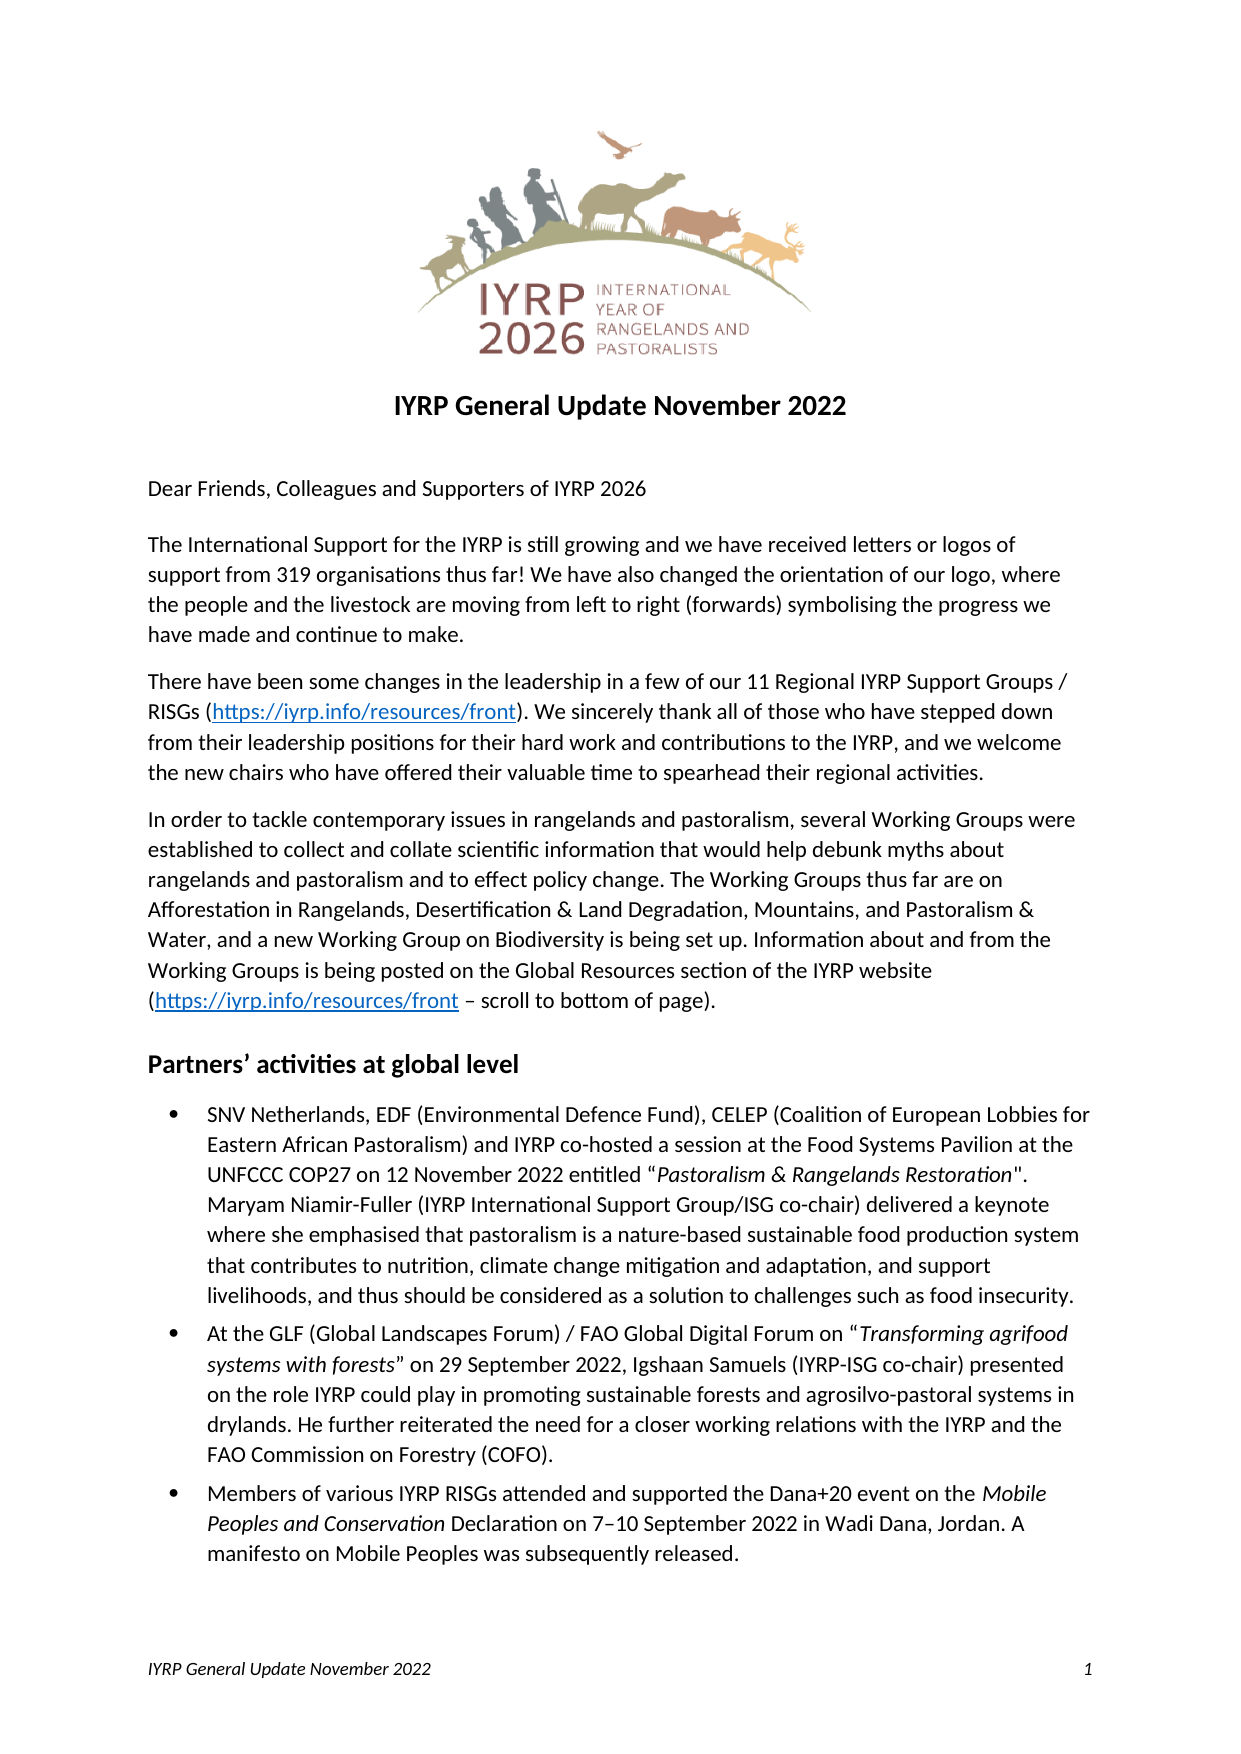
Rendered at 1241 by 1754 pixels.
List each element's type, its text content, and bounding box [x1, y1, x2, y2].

text IYRP General Update November 2022 [148, 387, 1092, 422]
text There have been some changes in the leadership in a few of our 11 Regional IYRP Support Groups / RISGs (https://iyrp.info/resources/front). We sincerely thank all of those who have stepped down from their leadership positions for their hard work and contributions to the IYRP, and we welcome the new chairs who have offered their valuable time to spearhead their regional activities. [148, 667, 1092, 786]
list Members of various IYRP RISGs attended and supported the Dana+20 event on the Mobile Peoples and Conservation Declaration on 7–10 September 2022 in Wadi Dana, Jordan. A manifesto on Mobile Peoples was subsequently released. [169, 1479, 1092, 1567]
text Dear Friends, Colleagues and Supporters of IYRP 2026 [148, 474, 1092, 503]
list At the GLF (Global Landscapes Forum) / FAO Global Digital Forum on “Transforming agrifood systems with forests” on 29 September 2022, Igshaan Samuels (IYRP-ISG co-chair) presented on the role IYRP could play in promoting sustainable forests and agrosilvo-pastoral systems in drylands. He further reiterated the need for a closer working relations with the IYRP and the FAO Commission on Forestry (COFO). [169, 1319, 1092, 1468]
list SNV Netherlands, EDF (Environmental Defence Fund), CELEP (Coalition of European Lobbies for Eastern African Pastoralism) and IYRP co-hosted a session at the Food Systems Pavilion at the UNFCCC COP27 on 12 November 2022 entitled “Pastoralism & Rangelands Restoration". Maryam Niamir-Fuller (IYRP International Support Group/ISG co-chair) delivered a keynote where she emphasised that pastoralism is a nature-based sustainable food production system that contributes to nutrition, climate change mitigation and adaptation, and support livelihoods, and thus should be considered as a solution to challenges such as food insecurity. [169, 1100, 1092, 1309]
text Partners’ activities at global level [148, 1047, 1092, 1081]
picture [384, 118, 856, 360]
text In order to tackle contemporary issues in rangelands and pastoralism, several Working Groups were established to collect and collate scientific information that would help debunk myths about rangelands and pastoralism and to effect policy change. The Working Groups thus far are on Afforestation in Rangelands, Desertification & Land Degradation, Mountains, and Pastoralism & Water, and a new Working Group on Biodiversity is being set up. Information about and from the Working Groups is being posted on the Global Resources section of the IYRP website (https://iyrp.info/resources/front – scroll to bottom of page). [148, 805, 1092, 1014]
text The International Support for the IYRP is still growing and we have received letters or logos of support from 319 organisations thus far! We have also changed the orientation of our logo, where the people and the livestock are moving from left to right (forwards) symbolising the progress we have made and continue to make. [148, 530, 1092, 648]
